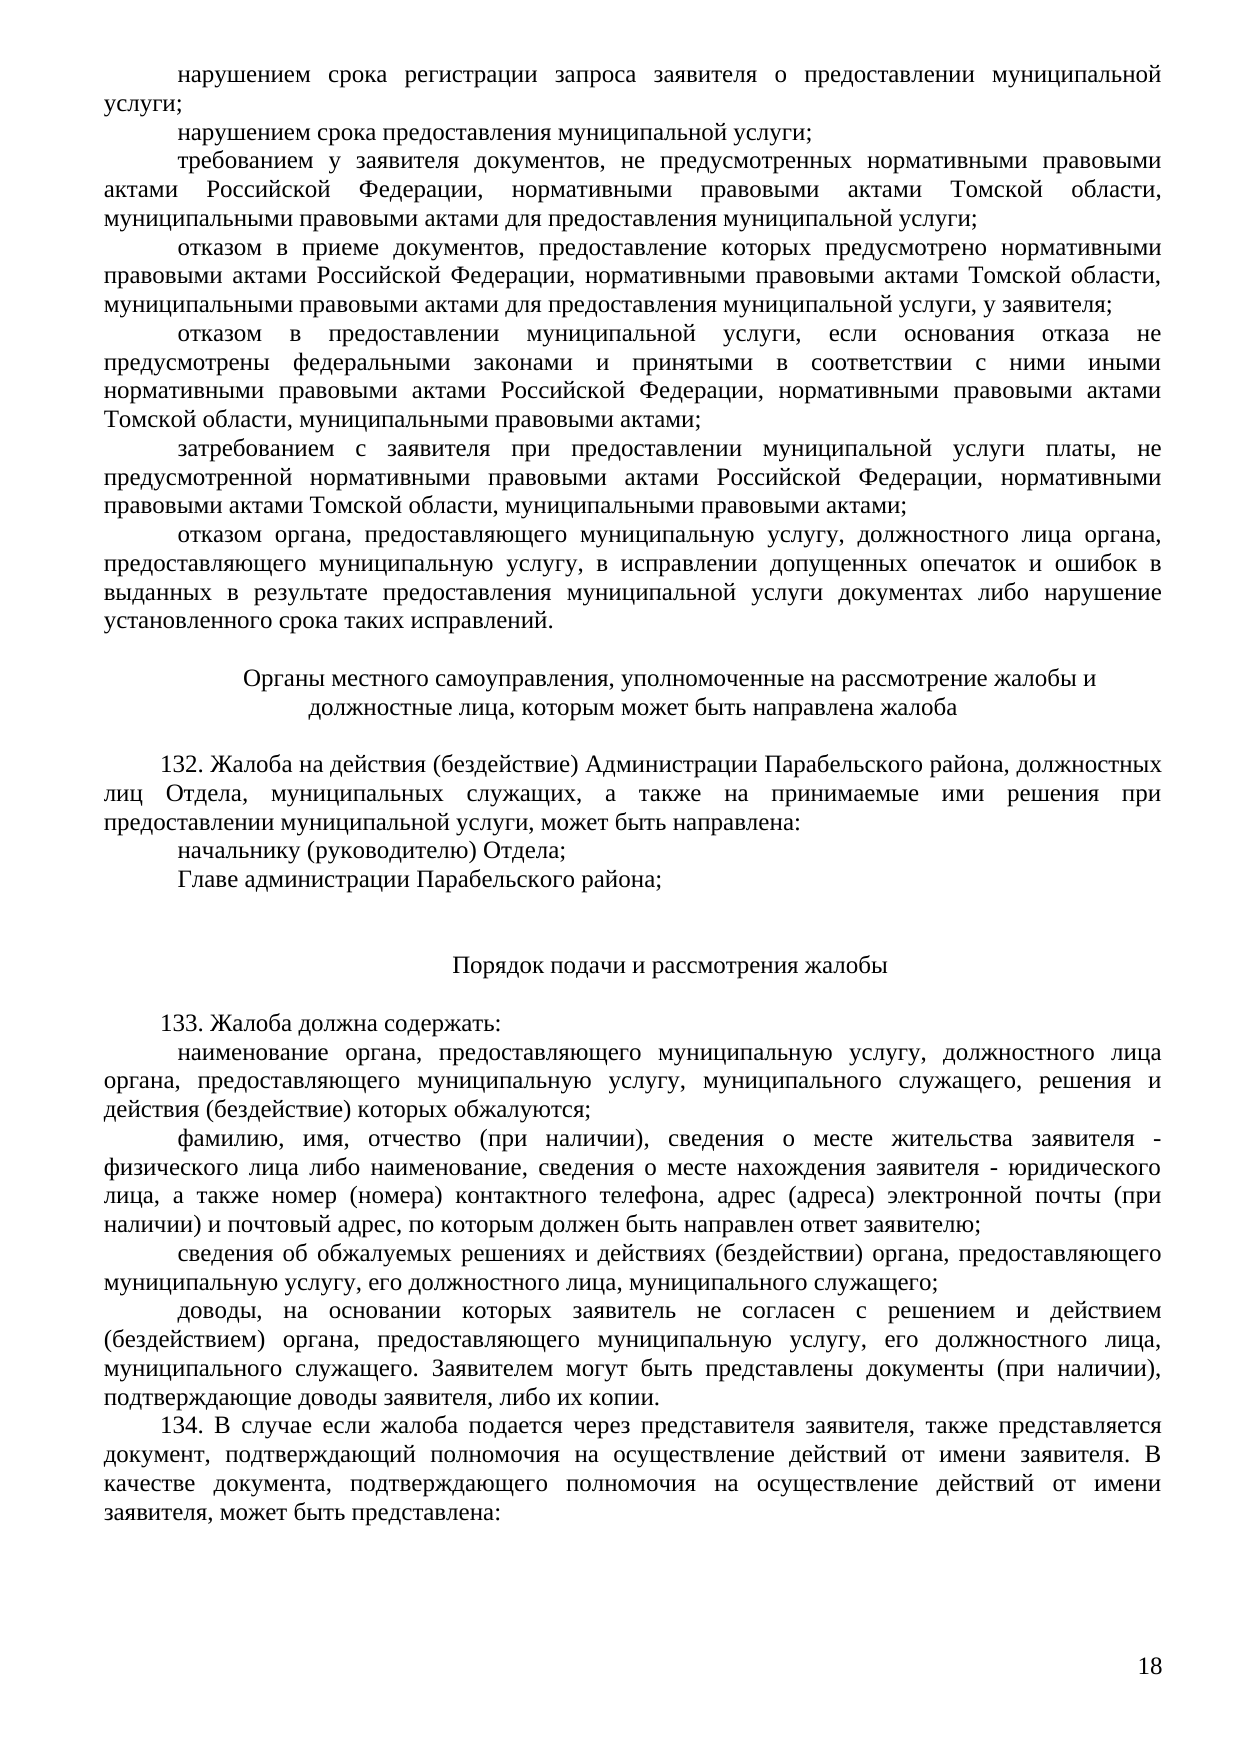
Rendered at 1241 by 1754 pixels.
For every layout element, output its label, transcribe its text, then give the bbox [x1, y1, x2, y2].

text отказом в приеме документов, предоставление которых предусмотрено нормативными правовыми актами Российской Федерации, нормативными правовыми актами Томской области, муниципальными правовыми актами для предоставления муниципальной услуги, у заявителя; [103, 232, 1162, 318]
text 134. В случае если жалоба подается через представителя заявителя, также представляется документ, подтверждающий полномочия на осуществление действий от имени заявителя. В качестве документа, подтверждающего полномочия на осуществление действий от имени заявителя, может быть представлена: [103, 1410, 1162, 1525]
text доводы, на основании которых заявитель не согласен с решением и действием (бездействием) органа, предоставляющего муниципальную услугу, его должностного лица, муниципального служащего. Заявителем могут быть представлены документы (при наличии), подтверждающие доводы заявителя, либо их копии. [103, 1295, 1162, 1410]
text отказом органа, предоставляющего муниципальную услугу, должностного лица органа, предоставляющего муниципальную услугу, в исправлении допущенных опечаток и ошибок в выданных в результате предоставления муниципальной услуги документах либо нарушение установленного срока таких исправлений. [103, 519, 1162, 634]
text фамилию, имя, отчество (при наличии), сведения о месте жительства заявителя - физического лица либо наименование, сведения о месте нахождения заявителя - юридического лица, а также номер (номера) контактного телефона, адрес (адреса) электронной почты (при наличии) и почтовый адрес, по которым должен быть направлен ответ заявителю; [103, 1123, 1162, 1238]
text 133. Жалоба должна содержать: [103, 1008, 1162, 1037]
text Главе администрации Парабельского района; [103, 864, 1162, 893]
text наименование органа, предоставляющего муниципальную услугу, должностного лица органа, предоставляющего муниципальную услугу, муниципального служащего, решения и действия (бездействие) которых обжалуются; [103, 1037, 1162, 1123]
text 132. Жалоба на действия (бездействие) Администрации Парабельского района, должностных лиц Отдела, муниципальных служащих, а также на принимаемые ими решения при предоставлении муниципальной услуги, может быть направлена: [103, 749, 1162, 835]
text нарушением срока регистрации запроса заявителя о предоставлении муниципальной услуги; [103, 59, 1162, 117]
text Органы местного самоуправления, уполномоченные на рассмотрение жалобы и должностные лица, которым может быть направлена жалоба [103, 663, 1162, 720]
text нарушением срока предоставления муниципальной услуги; [103, 117, 1162, 145]
text сведения об обжалуемых решениях и действиях (бездействии) органа, предоставляющего муниципальную услугу, его должностного лица, муниципального служащего; [103, 1238, 1162, 1295]
text Порядок подачи и рассмотрения жалобы [103, 950, 1162, 979]
text требованием у заявителя документов, не предусмотренных нормативными правовыми актами Российской Федерации, нормативными правовыми актами Томской области, муниципальными правовыми актами для предоставления муниципальной услуги; [103, 145, 1162, 232]
text затребованием с заявителя при предоставлении муниципальной услуги платы, не предусмотренной нормативными правовыми актами Российской Федерации, нормативными правовыми актами Томской области, муниципальными правовыми актами; [103, 433, 1162, 519]
text отказом в предоставлении муниципальной услуги, если основания отказа не предусмотрены федеральными законами и принятыми в соответствии с ними иными нормативными правовыми актами Российской Федерации, нормативными правовыми актами Томской области, муниципальными правовыми актами; [103, 318, 1162, 433]
text начальнику (руководителю) Отдела; [103, 835, 1162, 864]
